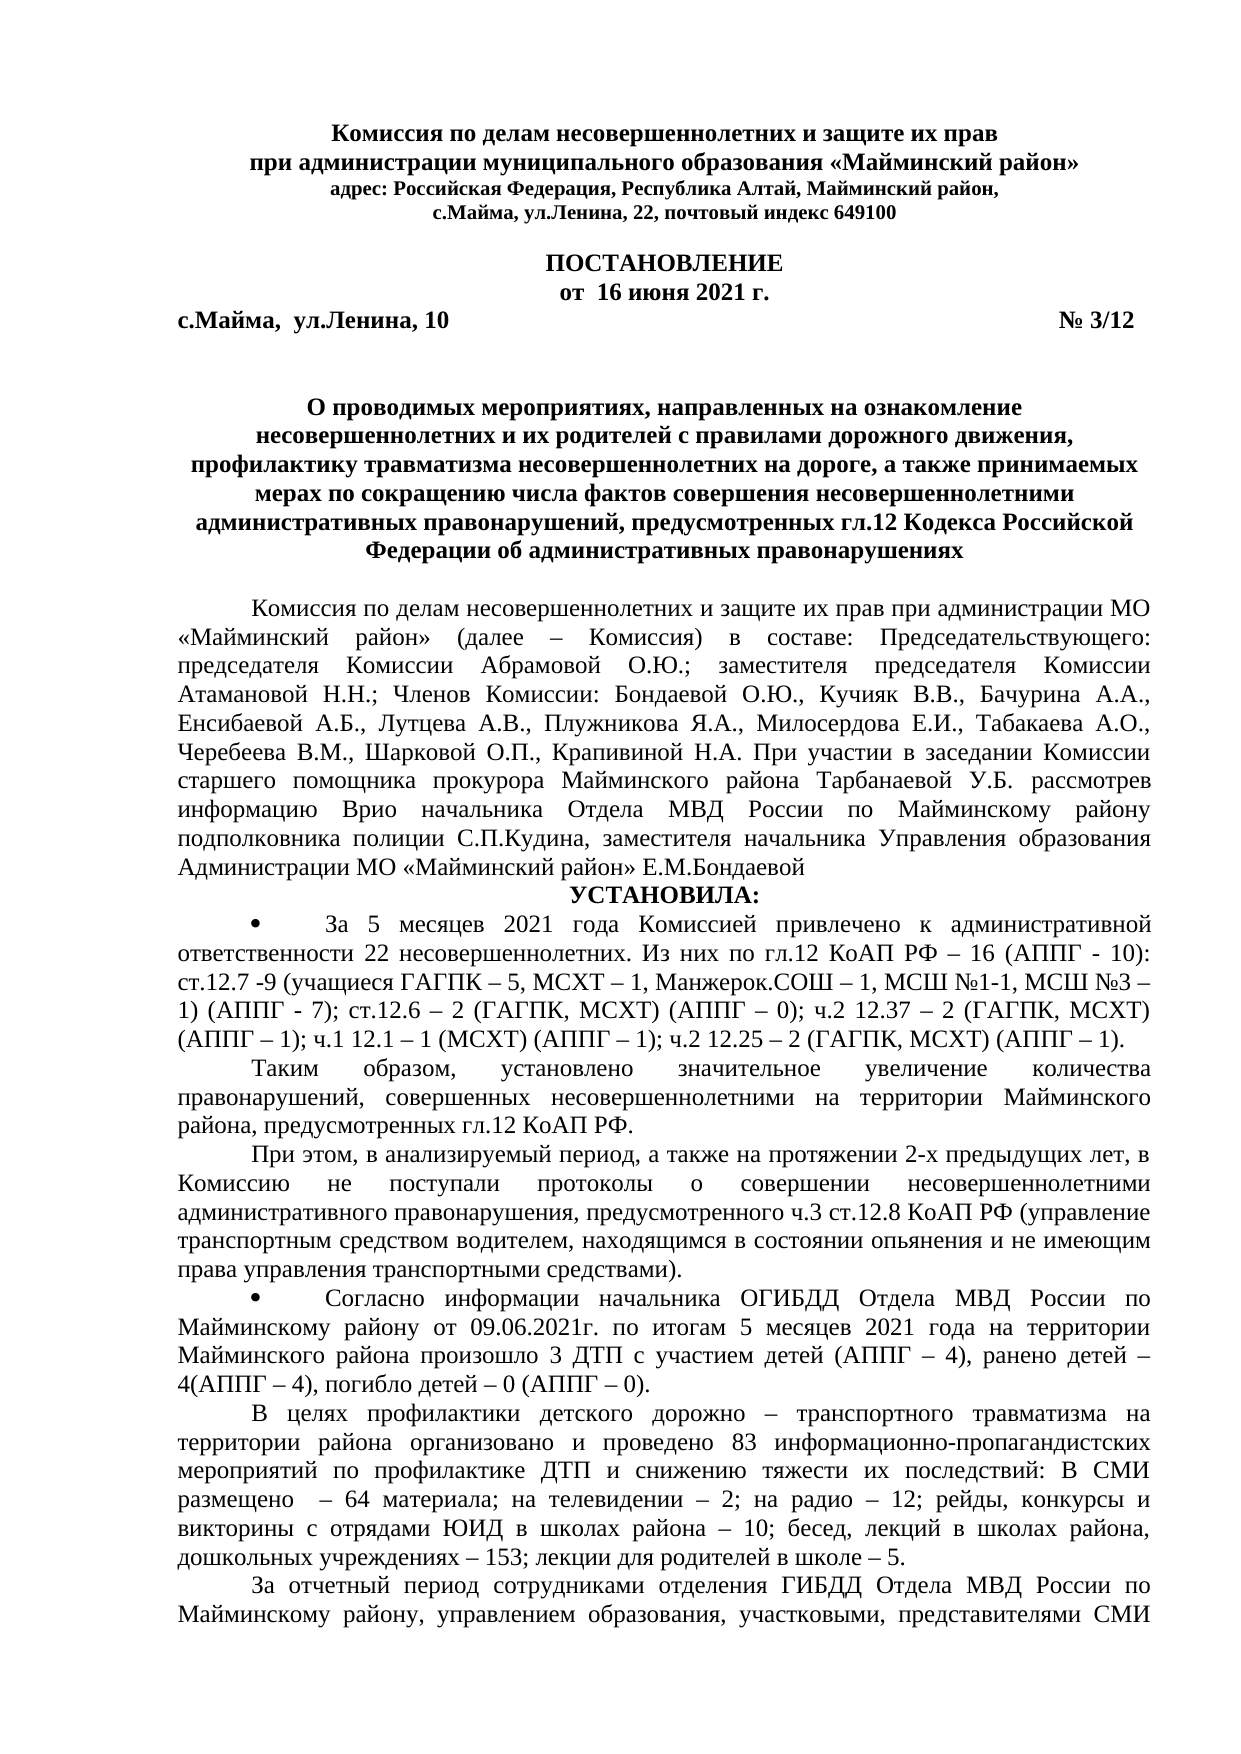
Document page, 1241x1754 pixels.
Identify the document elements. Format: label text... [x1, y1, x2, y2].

list УСТАНОВИЛА: [177, 880, 1152, 909]
text при администрации муниципального образования «Майминский район» [177, 147, 1152, 176]
list Согласно информации начальника ОГИБДД Отдела МВД России по Майминскому району от 09.06.2021г. по итогам 5 месяцев 2021 года на территории Майминского района произошло 3 ДТП с участием детей (АППГ – 4), ранено детей – 4(АППГ – 4), погибло детей – 0 (АППГ – 0). [177, 1283, 1152, 1398]
text несовершеннолетних и их родителей с правилами дорожного движения, профилактику травматизма несовершеннолетних на дороге, а также принимаемых мерах по сокращению числа фактов совершения несовершеннолетними административных правонарушений, предусмотренных гл.12 Кодекса Российской Федерации об административных правонарушениях [177, 420, 1152, 564]
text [177, 1570, 1152, 1628]
text Комиссия по делам несовершеннолетних и защите их прав [177, 118, 1152, 147]
text Комиссия по делам несовершеннолетних и защите их прав при администрации МО «Майминский район» (далее – Комиссия) в составе: Председательствующего: председателя Комиссии Абрамовой О.Ю.; заместителя председателя Комиссии Атамановой Н.Н.; Членов Комиссии: Бондаевой О.Ю., Кучияк В.В., Бачурина А.А., Енсибаевой А.Б., Лутцева А.В., Плужникова Я.А., Милосердова Е.И., Табакаева А.О., Черебеева В.М., Шарковой О.П., Крапивиной Н.А. При участии в заседании Комиссии старшего помощника прокурора Майминского района Тарбанаевой У.Б. рассмотрев информацию Врио начальника Отдела МВД России по Майминскому району подполковника полиции С.П.Кудина, заместителя начальника Управления образования Администрации МО «Майминский район» Е.М.Бондаевой [177, 593, 1152, 880]
text с.Майма, ул.Ленина, 22, почтовый индекс 649100 [177, 200, 1152, 224]
text О проводимых мероприятиях, направленных на ознакомление [177, 392, 1152, 420]
text ПОСТАНОВЛЕНИЕ [177, 248, 1152, 277]
text от 16 июня 2021 г. [177, 277, 1152, 305]
list За 5 месяцев 2021 года Комиссией привлечено к административной ответственности 22 несовершеннолетних. Из них по гл.12 КоАП РФ – 16 (АППГ - 10): ст.12.7 -9 (учащиеся ГАГПК – 5, МСХТ – 1, Манжерок.СОШ – 1, МСШ №1-1, МСШ №3 – 1) (АППГ - 7); ст.12.6 – 2 (ГАГПК, МСХТ) (АППГ – 0); ч.2 12.37 – 2 (ГАГПК, МСХТ) (АППГ – 1); ч.1 12.1 – 1 (МСХТ) (АППГ – 1); ч.2 12.25 – 2 (ГАГПК, МСХТ) (АППГ – 1). [177, 909, 1152, 1053]
text адрес: Российская Федерация, Республика Алтай, Майминский район, [177, 176, 1152, 200]
text с.Майма, ул.Ленина, 10 № 3/12 [177, 305, 1152, 334]
text Таким образом, установлено значительное увеличение количества правонарушений, совершенных несовершеннолетними на территории Майминского района, предусмотренных гл.12 КоАП РФ. [177, 1053, 1152, 1139]
text В целях профилактики детского дорожно – транспортного травматизма на территории района организовано и проведено 83 информационно-пропагандистских мероприятий по профилактике ДТП и снижению тяжести их последствий: В СМИ размещено – 64 материала; на телевидении – 2; на радио – 12; рейды, конкурсы и викторины с отрядами ЮИД в школах района – 10; бесед, лекций в школах района, дошкольных учреждениях – 153; лекции для родителей в школе – 5. [177, 1398, 1152, 1570]
text При этом, в анализируемый период, а также на протяжении 2-х предыдущих лет, в Комиссию не поступали протоколы о совершении несовершеннолетними административного правонарушения, предусмотренного ч.3 ст.12.8 КоАП РФ (управление транспортным средством водителем, находящимся в состоянии опьянения и не имеющим права управления транспортными средствами). [177, 1139, 1152, 1283]
